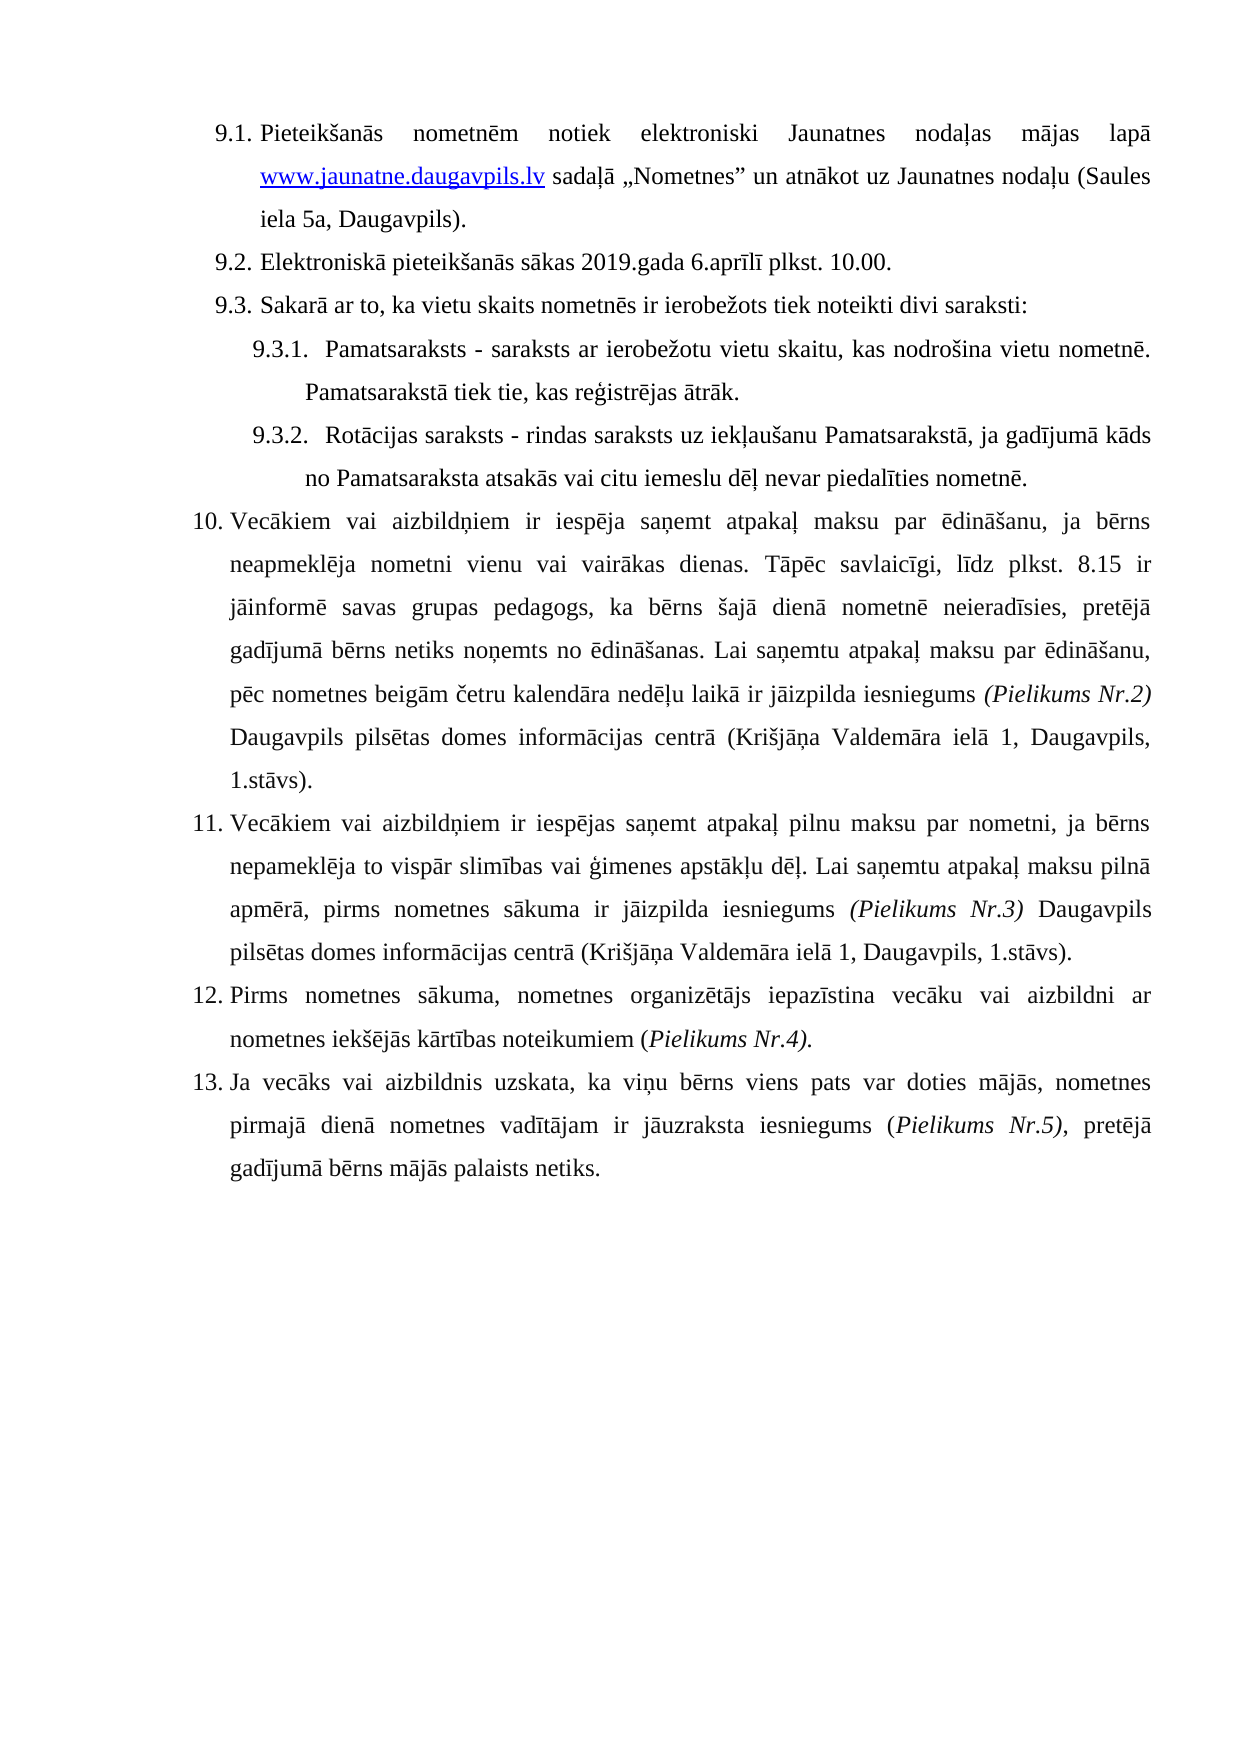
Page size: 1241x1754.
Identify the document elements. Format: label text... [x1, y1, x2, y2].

list Vecākiem vai aizbildņiem ir iespēja saņemt atpakaļ maksu par ēdināšanu, ja bērns neapmeklēja nometni vienu vai vairākas dienas. Tāpēc savlaicīgi, līdz plkst. 8.15 ir jāinformē savas grupas pedagogs, ka bērns šajā dienā nometnē neieradīsies, pretējā gadījumā bērns netiks noņemts no ēdināšanas. Lai saņemtu atpakaļ maksu par ēdināšanu, pēc nometnes beigām četru kalendāra nedēļu laikā ir jāizpilda iesniegums (Pielikums Nr.2) Daugavpils pilsētas domes informācijas centrā (Krišjāņa Valdemāra ielā 1, Daugavpils, 1.stāvs). [192, 506, 1152, 794]
list Ja vecāks vai aizbildnis uzskata, ka viņu bērns viens pats var doties mājās, nometnes pirmajā dienā nometnes vadītājam ir jāuzraksta iesniegums (Pielikums Nr.5), pretējā gadījumā bērns mājās palaists netiks. [192, 1067, 1152, 1182]
list Pirms nometnes sākuma, nometnes organizētājs iepazīstina vecāku vai aizbildni ar nometnes iekšējās kārtības noteikumiem (Pielikums Nr.4). [192, 981, 1152, 1052]
list Sakarā ar to, ka vietu skaits nometnēs ir ierobežots tiek noteikti divi saraksti: [215, 291, 1152, 319]
list Pamatsaraksts - saraksts ar ierobežotu vietu skaitu, kas nodrošina vietu nometnē. Pamatsarakstā tiek tie, kas reģistrējas ātrāk. [252, 334, 1152, 406]
list Pieteikšanās nometnēm notiek elektroniski Jaunatnes nodaļas mājas lapā www.jaunatne.daugavpils.lv sadaļā „Nometnes” un atnākot uz Jaunatnes nodaļu (Saules iela 5a, Daugavpils). [215, 118, 1152, 233]
list Vecākiem vai aizbildņiem ir iespējas saņemt atpakaļ pilnu maksu par nometni, ja bērns nepameklēja to vispār slimības vai ģimenes apstākļu dēļ. Lai saņemtu atpakaļ maksu pilnā apmērā, pirms nometnes sākuma ir jāizpilda iesniegums (Pielikums Nr.3) Daugavpils pilsētas domes informācijas centrā (Krišjāņa Valdemāra ielā 1, Daugavpils, 1.stāvs). [192, 808, 1152, 966]
list Elektroniskā pieteikšanās sākas 2019.gada 6.aprīlī plkst. 10.00. [215, 247, 1152, 276]
list Rotācijas saraksts - rindas saraksts uz iekļaušanu Pamatsarakstā, ja gadījumā kāds no Pamatsaraksta atsakās vai citu iemeslu dēļ nevar piedalīties nometnē. [252, 420, 1152, 492]
